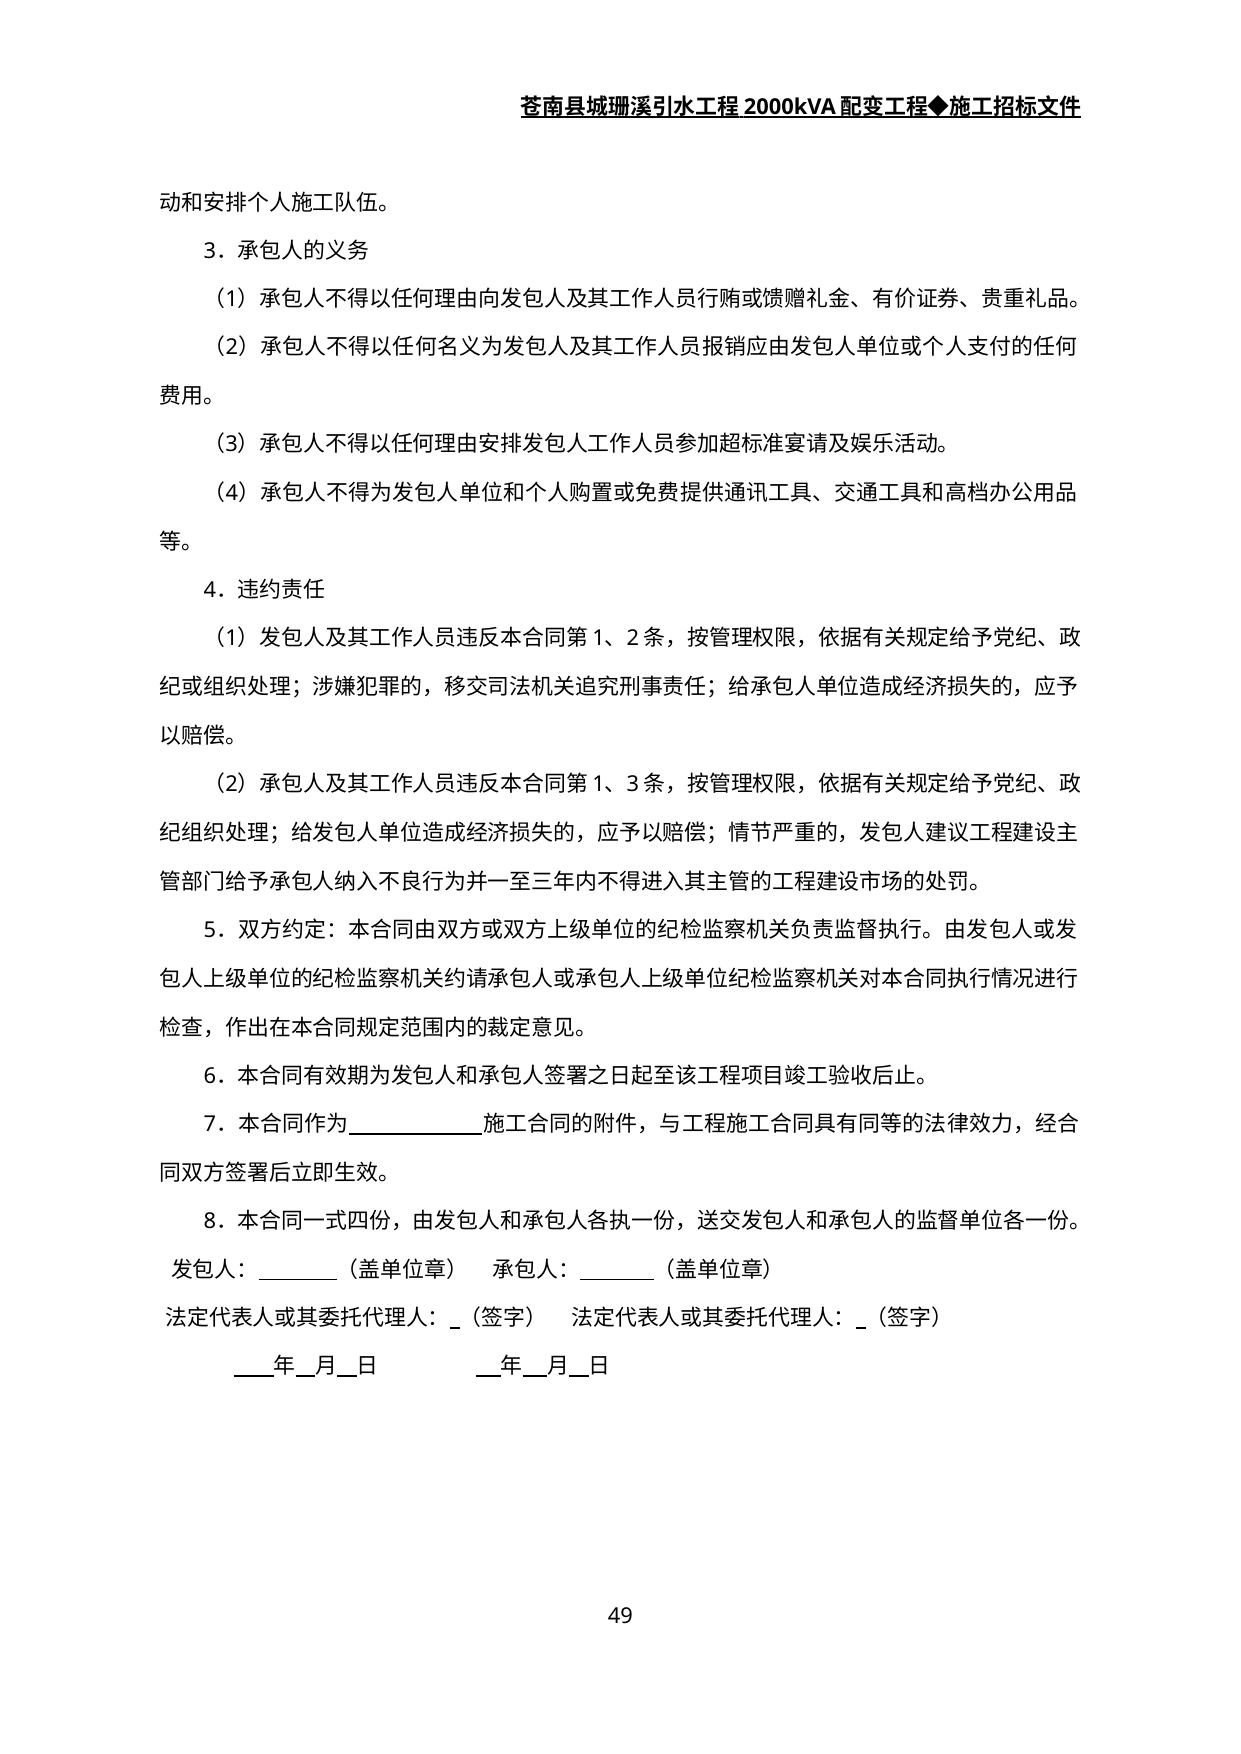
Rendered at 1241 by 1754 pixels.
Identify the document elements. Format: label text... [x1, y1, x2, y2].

text 4．违约责任 [159, 572, 1081, 604]
text （4）承包人不得为发包人单位和个人购置或免费提供通讯工具、交通工具和高档办公用品等。 [159, 474, 1081, 556]
text 年 月 日 年 月 日 [159, 1348, 1081, 1380]
text 7．本合同作为 施工合同的附件，与工程施工合同具有同等的法律效力，经合同双方签署后立即生效。 [159, 1106, 1081, 1187]
text 法定代表人或其委托代理人： （签字） 法定代表人或其委托代理人： （签字） [159, 1299, 1081, 1332]
text 3．承包人的义务 [159, 232, 1081, 265]
text 5．双方约定：本合同由双方或双方上级单位的纪检监察机关负责监督执行。由发包人或发包人上级单位的纪检监察机关约请承包人或承包人上级单位纪检监察机关对本合同执行情况进行检查，作出在本合同规定范围内的裁定意见。 [159, 912, 1081, 1042]
text 8．本合同一式四份，由发包人和承包人各执一份，送交发包人和承包人的监督单位各一份。 [159, 1203, 1081, 1235]
text 发包人： （盖单位章） 承包人： （盖单位章） [159, 1251, 1081, 1284]
text （2）承包人不得以任何名义为发包人及其工作人员报销应由发包人单位或个人支付的任何费用。 [159, 329, 1081, 410]
text （1）承包人不得以任何理由向发包人及其工作人员行贿或馈赠礼金、有价证券、贵重礼品。 [159, 281, 1081, 313]
text 6．本合同有效期为发包人和承包人签署之日起至该工程项目竣工验收后止。 [159, 1057, 1081, 1090]
text （1）发包人及其工作人员违反本合同第1、2条，按管理权限，依据有关规定给予党纪、政纪或组织处理；涉嫌犯罪的，移交司法机关追究刑事责任；给承包人单位造成经济损失的，应予以赔偿。 [159, 620, 1081, 750]
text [159, 184, 1081, 217]
text （3）承包人不得以任何理由安排发包人工作人员参加超标准宴请及娱乐活动。 [159, 426, 1081, 459]
text （2）承包人及其工作人员违反本合同第1、3条，按管理权限，依据有关规定给予党纪、政纪组织处理；给发包人单位造成经济损失的，应予以赔偿；情节严重的，发包人建议工程建设主管部门给予承包人纳入不良行为并一至三年内不得进入其主管的工程建设市场的处罚。 [159, 766, 1081, 896]
